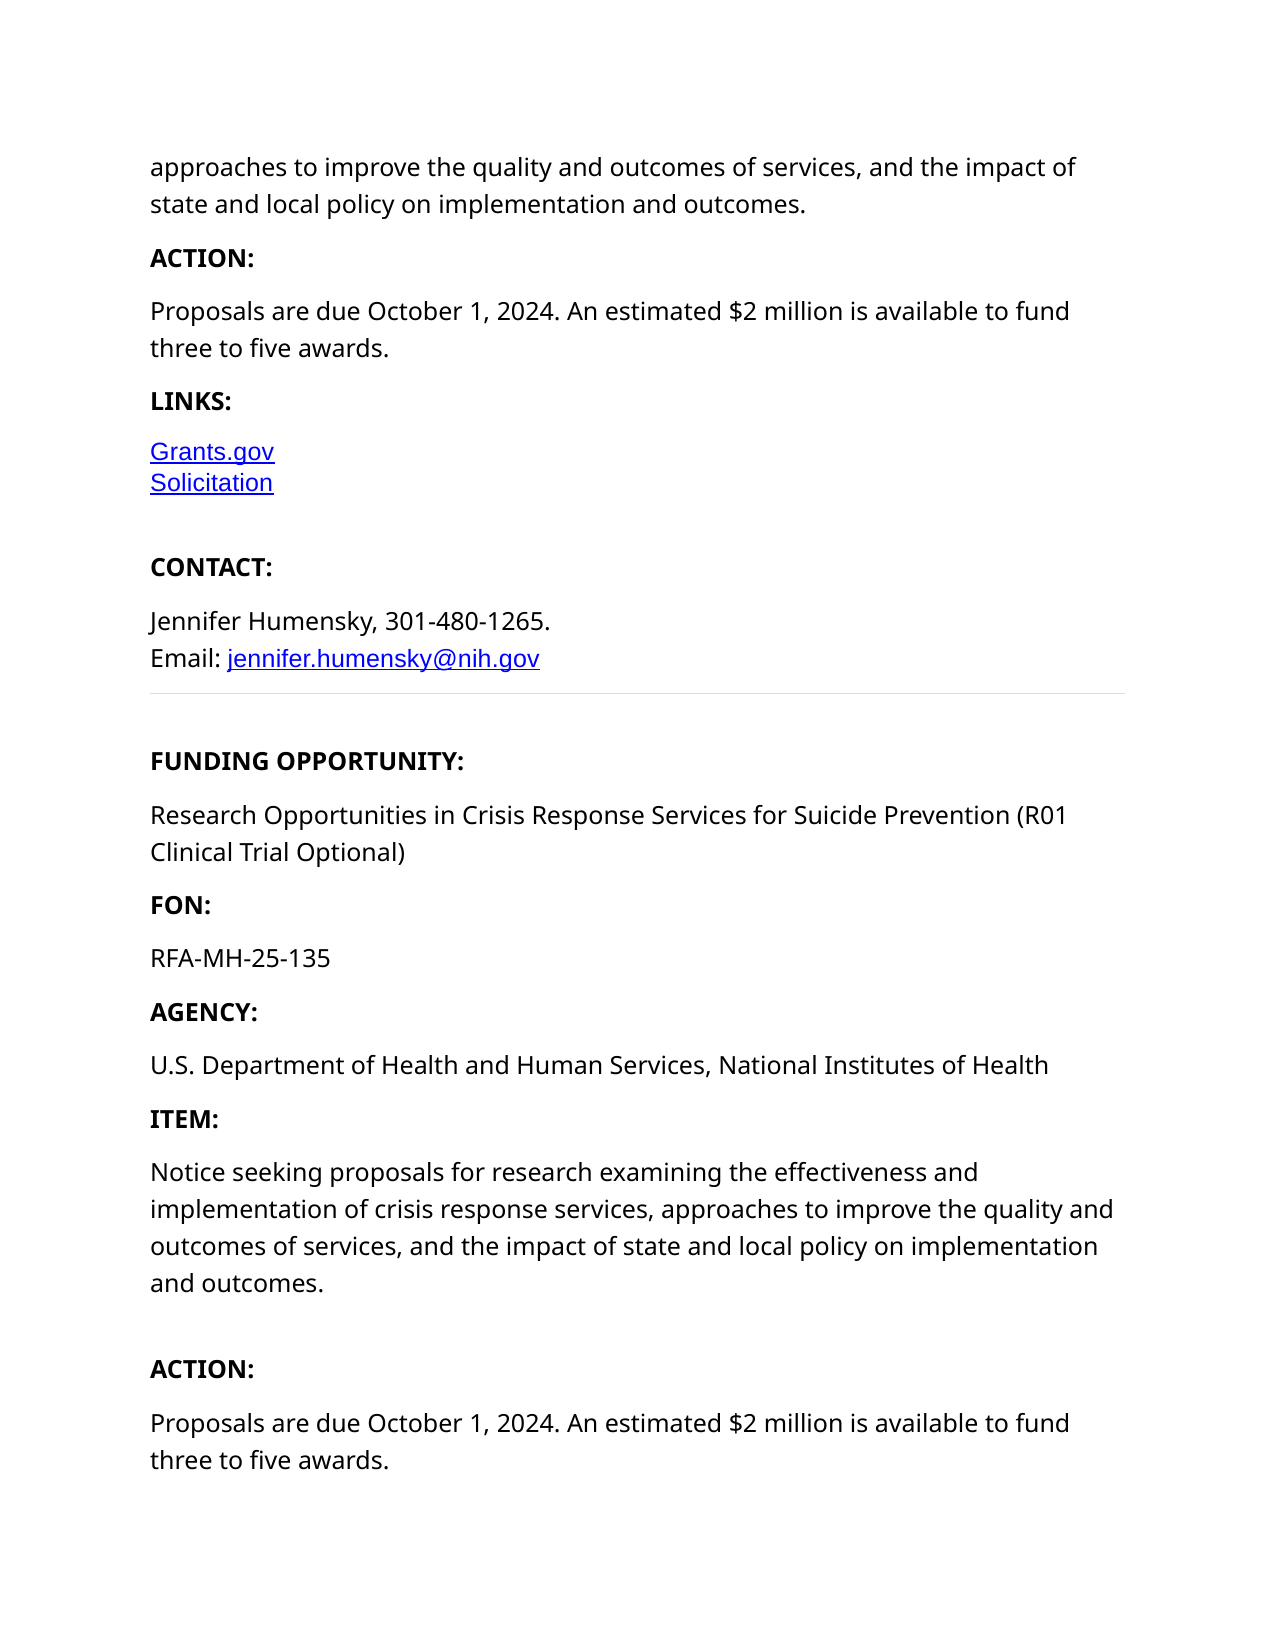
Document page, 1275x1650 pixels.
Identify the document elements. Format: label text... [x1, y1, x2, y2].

text FUNDING OPPORTUNITY: [150, 744, 1125, 778]
text ​Proposals are due October 1, 2024. An estimated $2 million is available to fund three to five awards. [150, 1406, 1125, 1476]
text ​Notice seeking proposals for research examining the effectiveness and implementation of crisis response services, approaches to improve the quality and outcomes of services, and the impact of state and local policy on implementation and outcomes. [150, 1155, 1125, 1333]
text ACTION: [150, 1352, 1125, 1386]
text Research Opportunities in Crisis Response Services for Suicide Prevention (R01 Clinical Trial Optional) [150, 797, 1125, 868]
text U.S. Department of Health and Human Services, National Institutes of Health [150, 1048, 1125, 1082]
text FON: [150, 888, 1125, 922]
text ACTION: [150, 240, 1125, 274]
text ​Proposals are due October 1, 2024. An estimated $2 million is available to fund three to five awards. [150, 294, 1125, 364]
text Grants.gov Solicitation [150, 437, 1125, 531]
text CONTACT: [150, 550, 1125, 584]
text RFA-MH-25-135 [150, 941, 1125, 975]
text ​Jennifer Humensky, 301-480-1265. Email: jennifer.humensky@nih.gov [150, 603, 1125, 674]
text AGENCY: [150, 994, 1125, 1029]
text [150, 150, 1125, 221]
text ITEM: [150, 1101, 1125, 1136]
text LINKS: [150, 384, 1125, 418]
